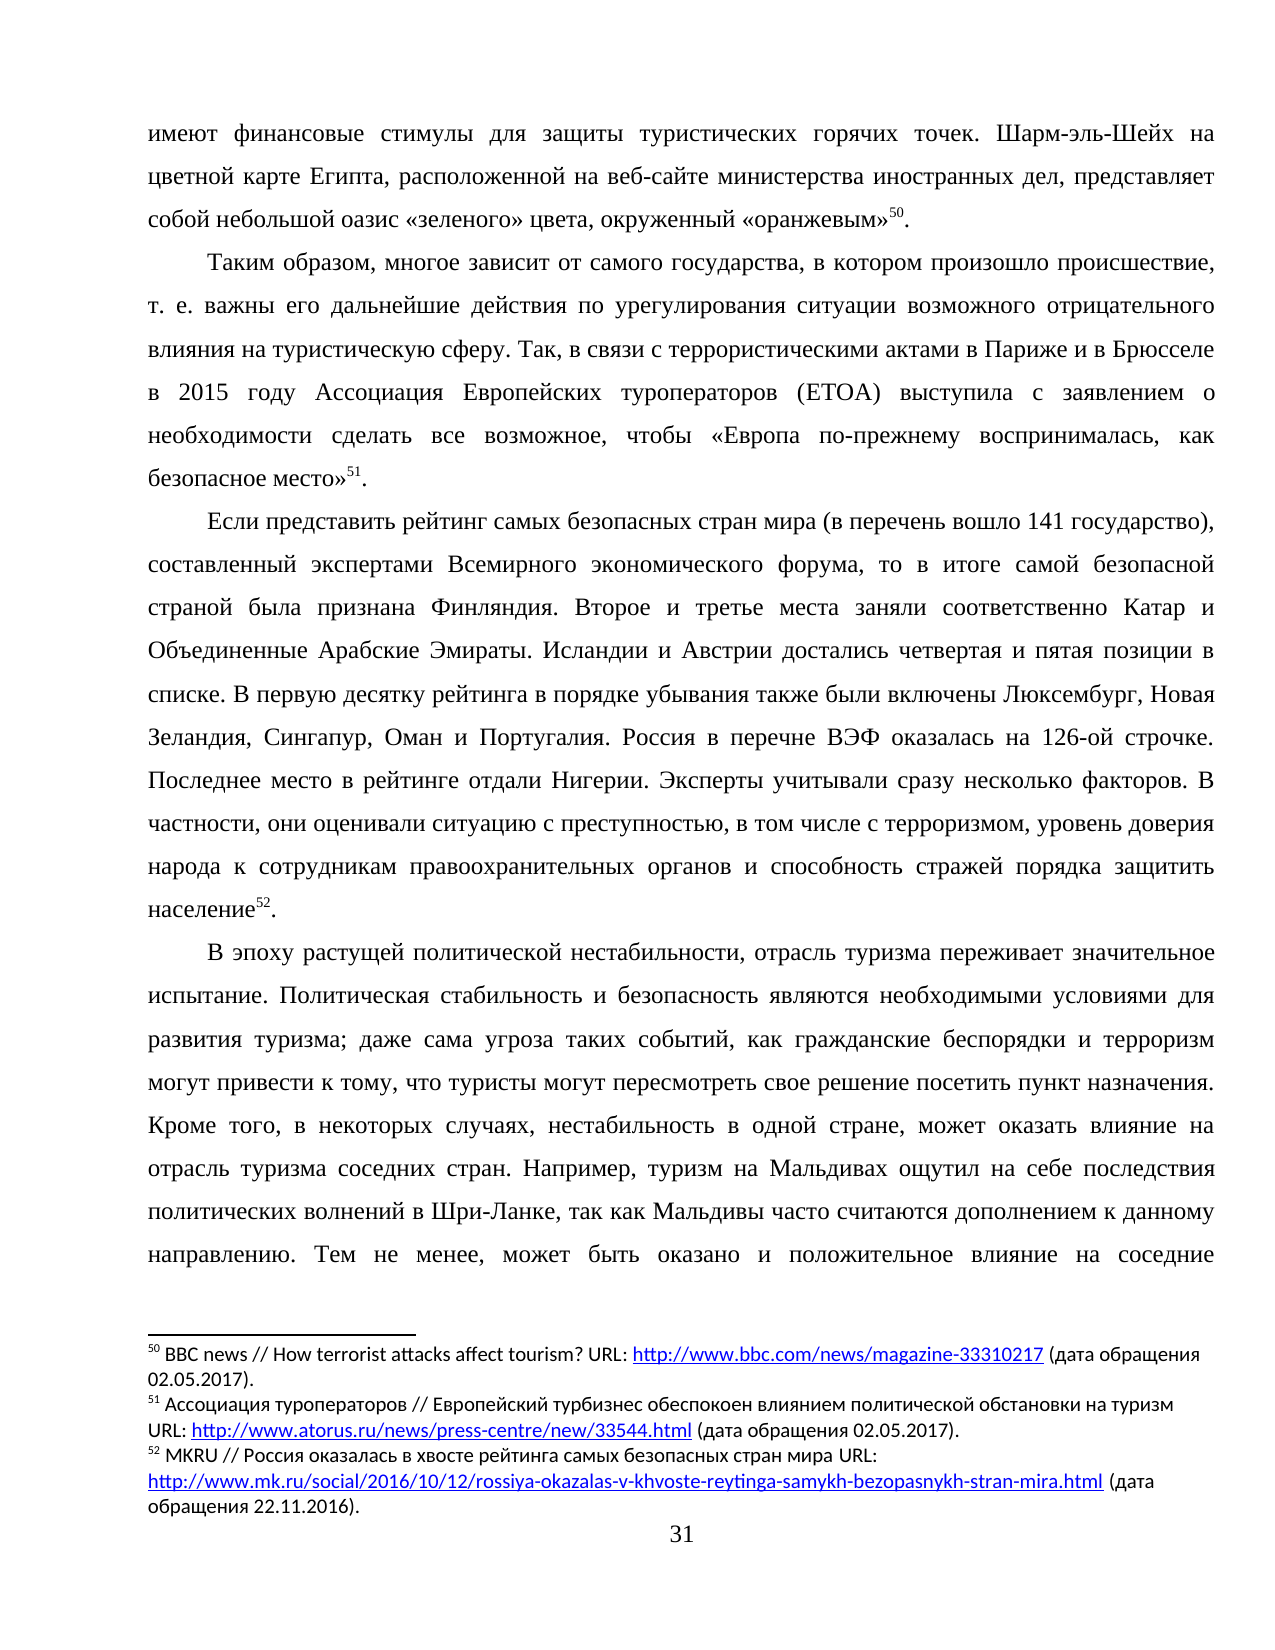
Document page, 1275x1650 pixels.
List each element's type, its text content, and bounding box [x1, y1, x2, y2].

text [148, 937, 1216, 1268]
text Если представить рейтинг самых безопасных стран мира (в перечень вошло 141 государство), составленный экспертами Всемирного экономического форума, то в итоге самой безопасной страной была признана Финляндия. Второе и третье места заняли соответственно Катар и Объединенные Арабские Эмираты. Исландии и Австрии достались четвертая и пятая позиции в списке. В первую десятку рейтинга в порядке убывания также были включены Люксембург, Новая Зеландия, Сингапур, Оман и Португалия. Россия в перечне ВЭФ оказалась на 126-ой строчке. Последнее место в рейтинге отдали Нигерии. Эксперты учитывали сразу несколько факторов. В частности, они оценивали ситуацию с преступностью, в том числе с терроризмом, уровень доверия народа к сотрудникам правоохранительных органов и способность стражей порядка защитить население. [148, 506, 1216, 923]
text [148, 118, 1216, 233]
text Таким образом, многое зависит от самого государства, в котором произошло происшествие, т. е. важны его дальнейшие действия по урегулирования ситуации возможного отрицательного влияния на туристическую сферу. Так, в связи с террористическими актами в Париже и в Брюсселе в 2015 году Ассоциация Европейских туроператоров (ETOA) выступила с заявлением о необходимости сделать все возможное, чтобы «Европа по-прежнему воспринималась, как безопасное место». [148, 247, 1216, 492]
